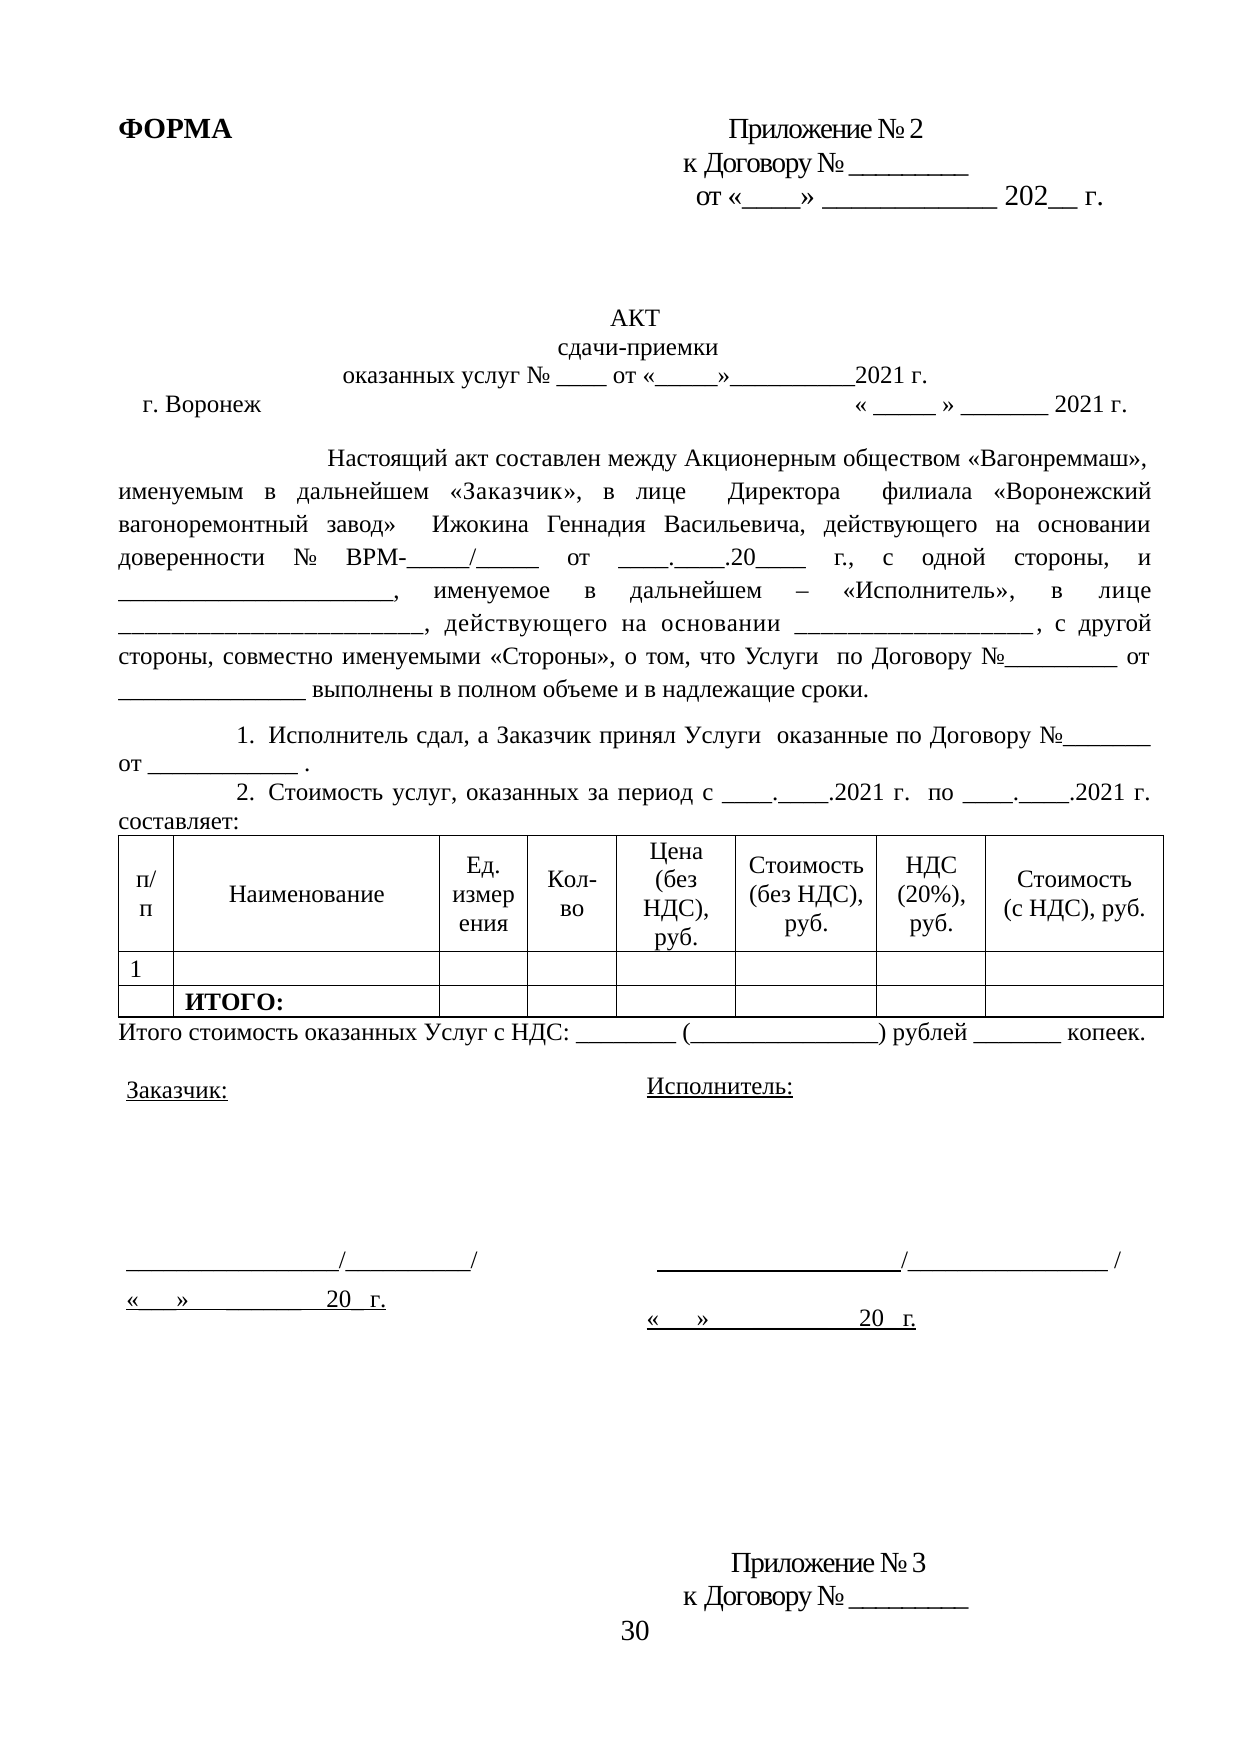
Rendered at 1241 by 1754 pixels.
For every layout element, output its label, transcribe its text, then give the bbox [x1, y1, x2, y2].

table_header Цена (без НДС), руб. [617, 836, 735, 951]
table_cell [528, 952, 616, 985]
text ФОРМА Приложение № 2 [118, 111, 1152, 145]
text АКТ [118, 303, 1152, 332]
table_header Стоимость (с НДС), руб. [986, 836, 1163, 951]
table_cell [440, 952, 527, 985]
list Исполнитель сдал, а Заказчик принял Услуги оказанные по Договору №_______ от ____________ . [118, 720, 1152, 777]
table_cell [736, 952, 876, 985]
table_header Кол-во [528, 836, 616, 951]
text к Договору № _________ [118, 145, 1152, 178]
table_header п/п [119, 836, 173, 951]
table_cell [440, 986, 527, 1016]
list Стоимость услуг, оказанных за период с ____.____.2021 г. по ____.____.2021 г. составляет: [118, 777, 1152, 835]
text сдачи-приемки [118, 332, 1152, 361]
table_cell [736, 986, 876, 1016]
text Приложение № 3 [118, 1545, 1152, 1578]
table_header НДС (20%), руб. [877, 836, 985, 951]
table_cell [617, 952, 735, 985]
table_cell [877, 952, 985, 985]
table_cell [986, 986, 1163, 1016]
table_header Ед. измерения [440, 836, 527, 951]
text Итого стоимость оказанных Услуг с НДС: ________ (_______________) рублей _______ копеек. [118, 1018, 1152, 1046]
table_cell 1 [119, 952, 173, 985]
title Настоящий акт составлен между Акционерным обществом «Вагонреммаш», именуемым в дальнейшем «Заказчик», в лице Директора филиала «Воронежский вагоноремонтный завод» Ижокина Геннадия Васильевича, действующего на основании доверенности № ВРМ-_____/_____ от ____.____.20____ г., с одной стороны, и ______________________, именуемое в дальнейшем – «Исполнитель», в лице _______________________, действующего на основании __________________, с другой стороны, совместно именуемыми «Стороны», о том, что Услуги по Договору №_________ от _______________ выполнены в полном объеме и в надлежащие сроки. [118, 443, 1152, 703]
table_cell [528, 986, 616, 1016]
table_header Стоимость (без НДС), руб. [736, 836, 876, 951]
text оказанных услуг № ____ от «_____»__________2021 г. [118, 361, 1152, 389]
table_cell [174, 952, 439, 985]
table_header Наименование [174, 836, 439, 951]
table_cell [119, 986, 173, 1016]
text от «____» ____________ 202__ г. [118, 178, 1152, 212]
table_header Заказчик: _________________/__________/ «___» ______ 20_ г. [115, 1046, 635, 1377]
table_cell [617, 986, 735, 1016]
table_cell [877, 986, 985, 1016]
table_header Исполнитель: /________________ / «___» ______ 20_ г. [635, 1046, 1155, 1377]
table_cell ИТОГО: [174, 986, 439, 1016]
table_cell [986, 952, 1163, 985]
text к Договору № _________ [118, 1578, 1152, 1612]
text г. Воронеж « _____ » _______ 2021 г. [118, 389, 1152, 418]
